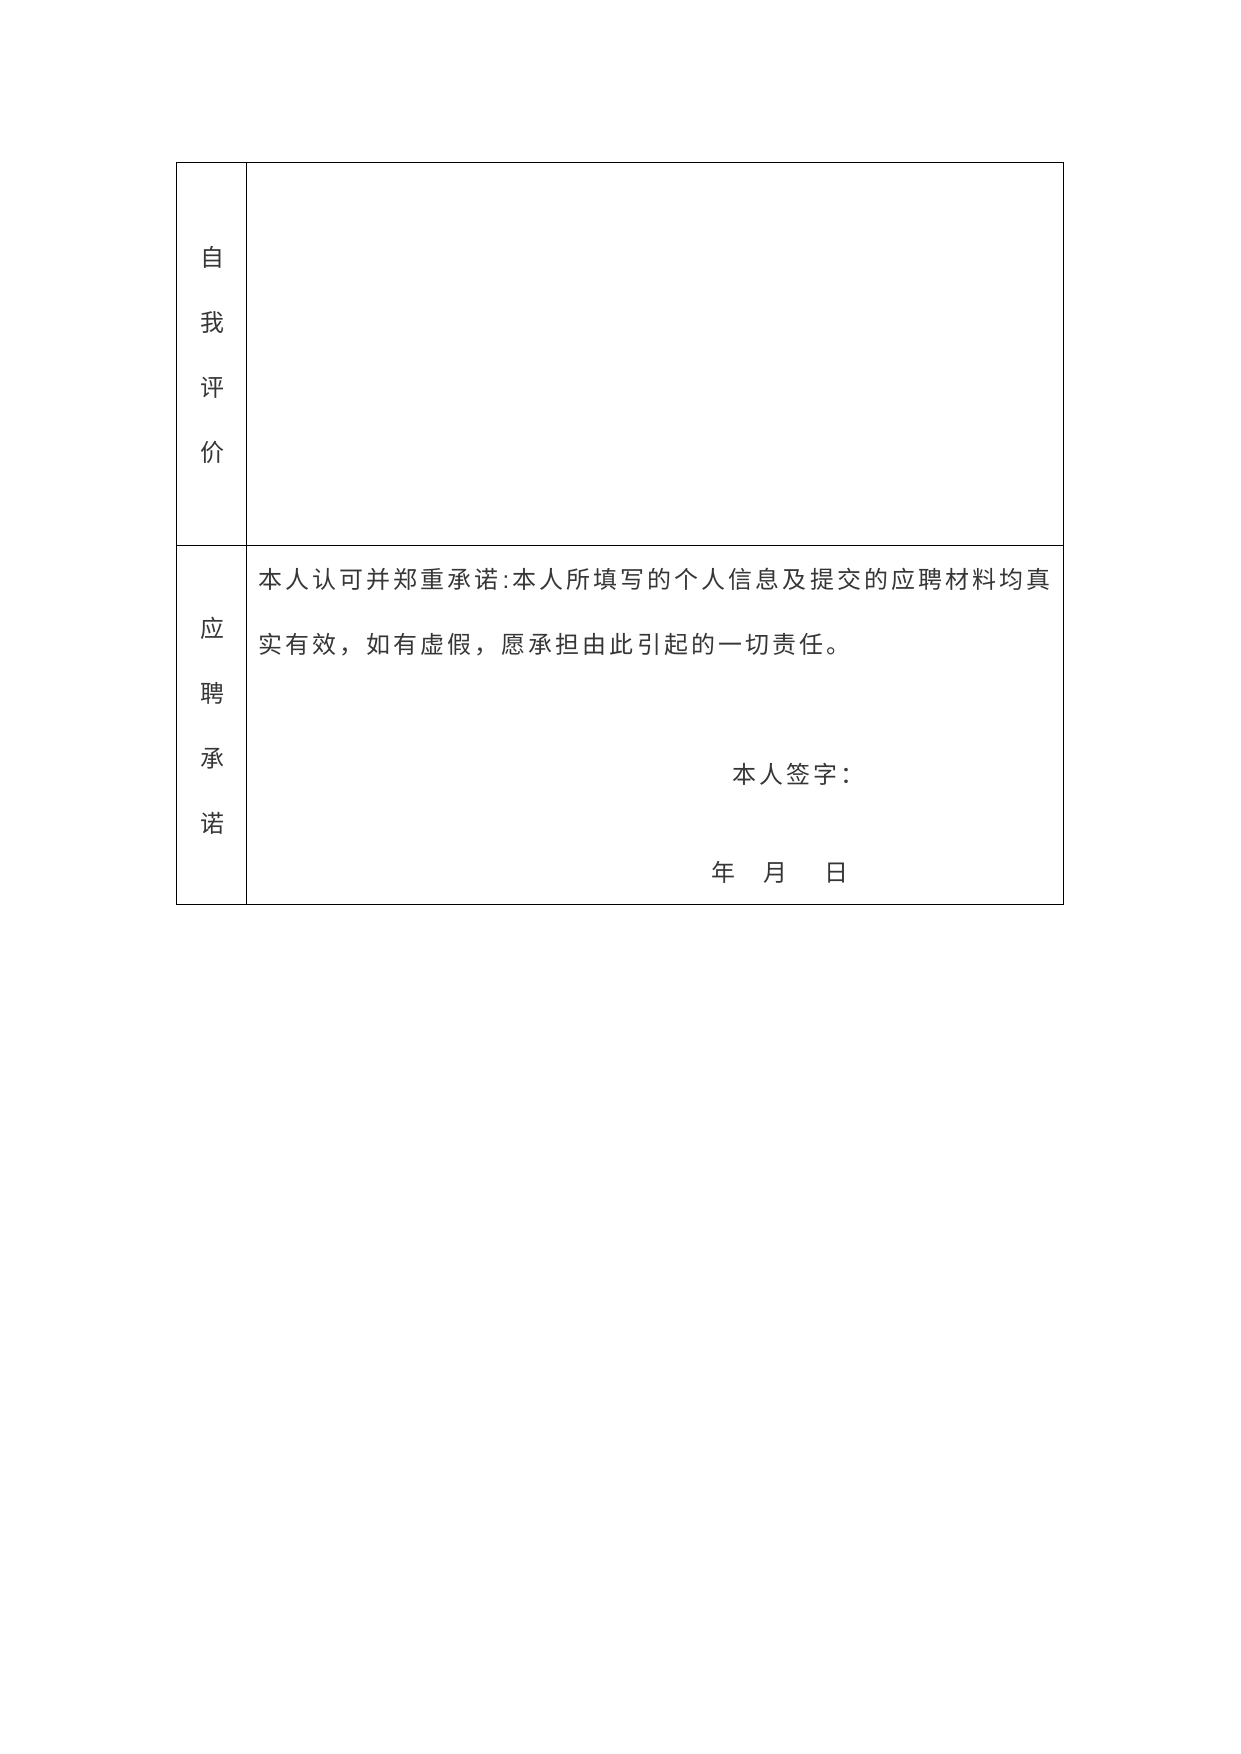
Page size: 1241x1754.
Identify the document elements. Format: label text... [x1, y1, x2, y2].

table_cell 自我评价 [177, 163, 246, 545]
table_cell 本人认可并郑重承诺:本人所填写的个人信息及提交的应聘材料均真实有效，如有虚假，愿承担由此引起的一切责任。 本人签字： 年 月 日 [247, 546, 1063, 903]
table_cell 应聘承诺 [177, 546, 246, 903]
table_cell [247, 163, 1063, 545]
